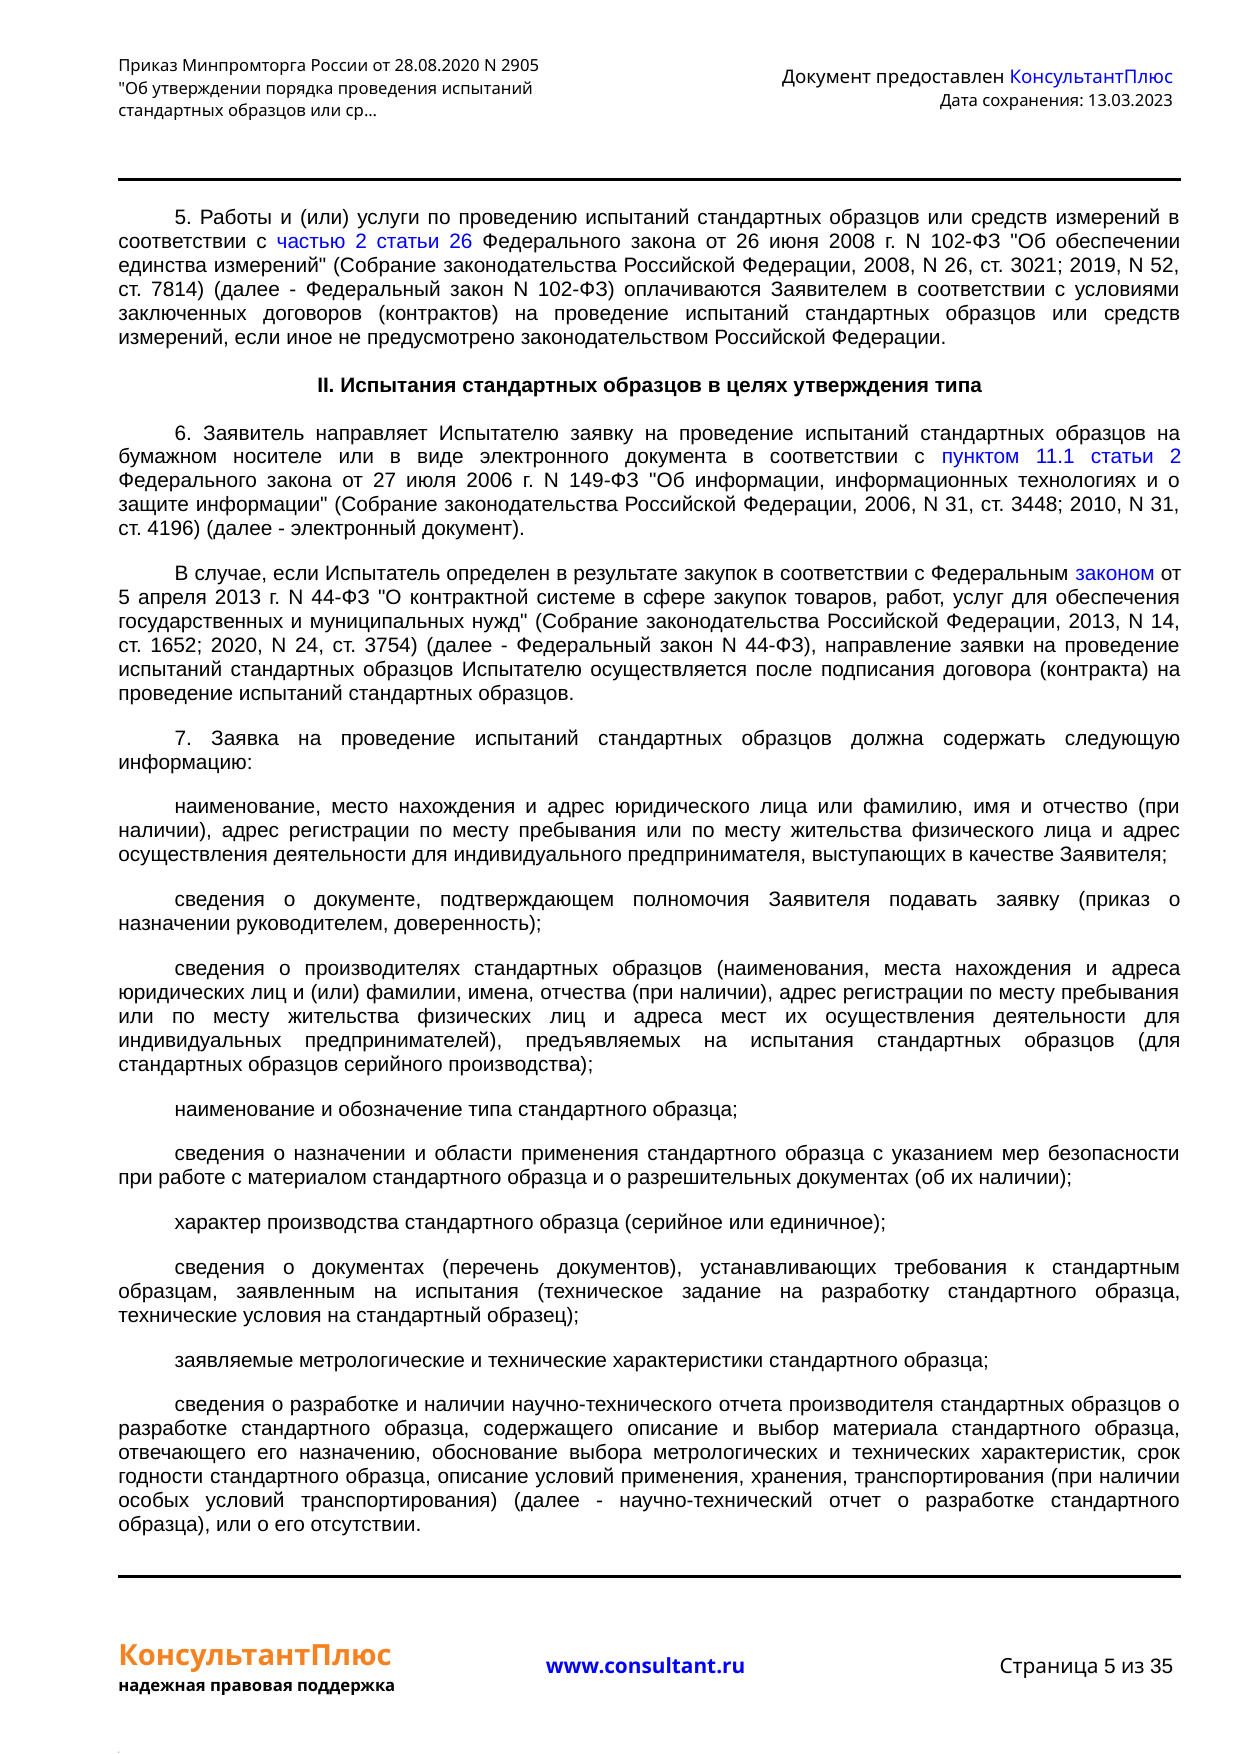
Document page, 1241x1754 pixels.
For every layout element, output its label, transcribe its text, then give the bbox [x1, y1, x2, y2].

text характер производства стандартного образца (серийное или единичное); [118, 1210, 1181, 1234]
text 6. Заявитель направляет Испытателю заявку на проведение испытаний стандартных образцов на бумажном носителе или в виде электронного документа в соответствии с пунктом 11.1 статьи 2 Федерального закона от 27 июля 2006 г. N 149-ФЗ "Об информации, информационных технологиях и о защите информации" (Собрание законодательства Российской Федерации, 2006, N 31, ст. 3448; 2010, N 31, ст. 4196) (далее - электронный документ). [118, 420, 1181, 540]
text сведения о производителях стандартных образцов (наименования, места нахождения и адреса юридических лиц и (или) фамилии, имена, отчества (при наличии), адрес регистрации по месту пребывания или по месту жительства физических лиц и адреса мест их осуществления деятельности для индивидуальных предпринимателей), предъявляемых на испытания стандартных образцов (для стандартных образцов серийного производства); [118, 956, 1181, 1076]
text 5. Работы и (или) услуги по проведению испытаний стандартных образцов или средств измерений в соответствии с частью 2 статьи 26 Федерального закона от 26 июня 2008 г. N 102-ФЗ "Об обеспечении единства измерений" (Собрание законодательства Российской Федерации, 2008, N 26, ст. 3021; 2019, N 52, ст. 7814) (далее - Федеральный закон N 102-ФЗ) оплачиваются Заявителем в соответствии с условиями заключенных договоров (контрактов) на проведение испытаний стандартных образцов или средств измерений, если иное не предусмотрено законодательством Российской Федерации. [118, 205, 1181, 348]
text наименование и обозначение типа стандартного образца; [118, 1096, 1181, 1120]
text сведения о разработке и наличии научно-технического отчета производителя стандартных образцов о разработке стандартного образца, содержащего описание и выбор материала стандартного образца, отвечающего его назначению, обоснование выбора метрологических и технических характеристик, срок годности стандартного образца, описание условий применения, хранения, транспортирования (при наличии особых условий транспортирования) (далее - научно-технический отчет о разработке стандартного образца), или о его отсутствии. [118, 1392, 1181, 1536]
text В случае, если Испытатель определен в результате закупок в соответствии с Федеральным законом от 5 апреля 2013 г. N 44-ФЗ "О контрактной системе в сфере закупок товаров, работ, услуг для обеспечения государственных и муниципальных нужд" (Собрание законодательства Российской Федерации, 2013, N 14, ст. 1652; 2020, N 24, ст. 3754) (далее - Федеральный закон N 44-ФЗ), направление заявки на проведение испытаний стандартных образцов Испытателю осуществляется после подписания договора (контракта) на проведение испытаний стандартных образцов. [118, 561, 1181, 705]
text наименование, место нахождения и адрес юридического лица или фамилию, имя и отчество (при наличии), адрес регистрации по месту пребывания или по месту жительства физического лица и адрес осуществления деятельности для индивидуального предпринимателя, выступающих в качестве Заявителя; [118, 794, 1181, 866]
title II. Испытания стандартных образцов в целях утверждения типа [118, 372, 1181, 396]
text сведения о назначении и области применения стандартного образца с указанием мер безопасности при работе с материалом стандартного образца и о разрешительных документах (об их наличии); [118, 1141, 1181, 1189]
text сведения о документах (перечень документов), устанавливающих требования к стандартным образцам, заявленным на испытания (техническое задание на разработку стандартного образца, технические условия на стандартный образец); [118, 1255, 1181, 1327]
text сведения о документе, подтверждающем полномочия Заявителя подавать заявку (приказ о назначении руководителем, доверенность); [118, 887, 1181, 935]
text 7. Заявка на проведение испытаний стандартных образцов должна содержать следующую информацию: [118, 726, 1181, 773]
text заявляемые метрологические и технические характеристики стандартного образца; [118, 1347, 1181, 1371]
